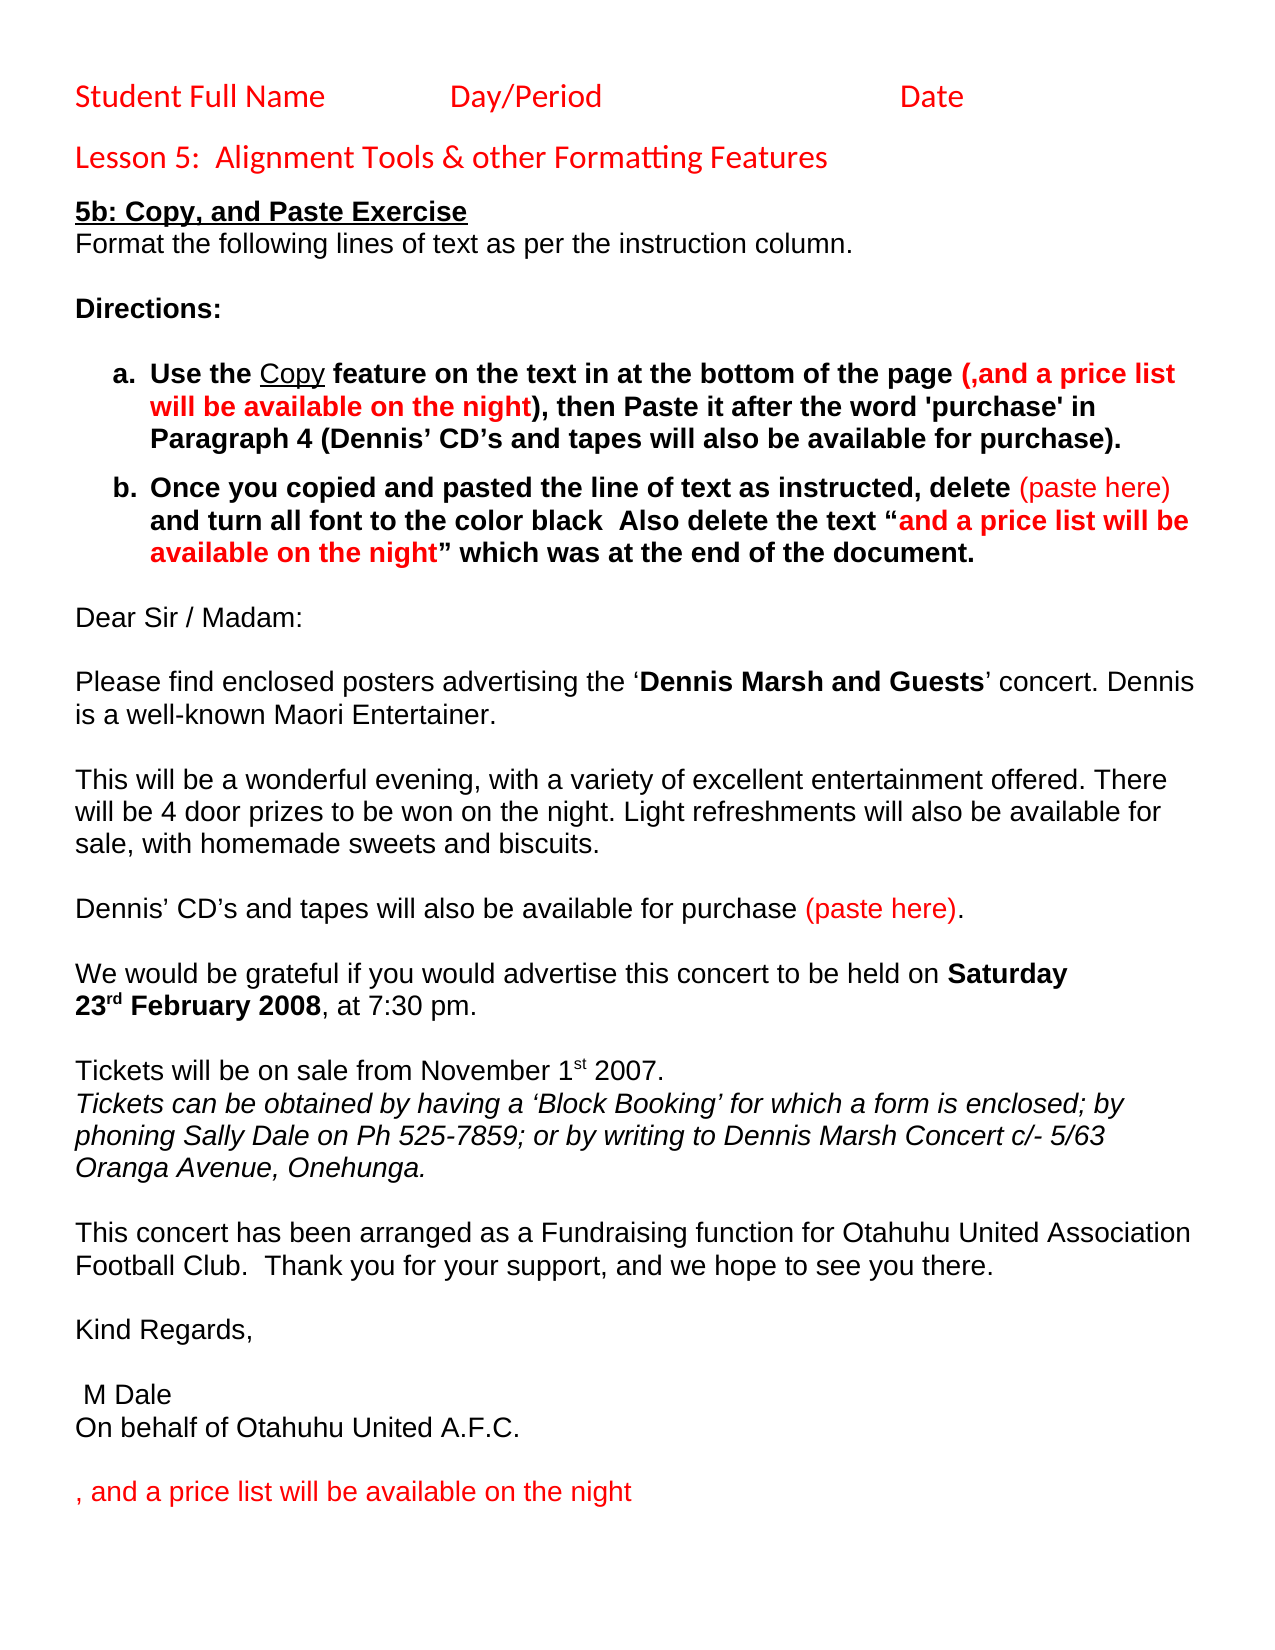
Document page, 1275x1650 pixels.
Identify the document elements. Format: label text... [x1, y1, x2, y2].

text Format the following lines of text as per the instruction column. [75, 227, 1200, 260]
text Kind Regards, [75, 1313, 1200, 1346]
text This will be a wonderful evening, with a variety of excellent entertainment offered. There will be 4 door prizes to be won on the night. Light refreshments will also be available for sale, with homemade sweets and biscuits. [75, 763, 1200, 860]
text On behalf of Otahuhu United A.F.C. [75, 1411, 1200, 1443]
text Dennis’ CD’s and tapes will also be available for purchase (paste here). [75, 892, 1200, 924]
text Dear Sir / Madam: [75, 601, 1200, 633]
text Directions: [75, 292, 1200, 325]
list Once you copied and pasted the line of text as instructed, delete (paste here) and turn all font to the color black Also delete the text “and a price list will be available on the night” which was at the end of the document. [112, 471, 1200, 568]
text Tickets will be on sale from November 1st 2007. [75, 1054, 1200, 1087]
text M Dale [75, 1378, 1200, 1411]
text Tickets can be obtained by having a ‘Block Booking’ for which a form is enclosed; by phoning Sally Dale on Ph 525-7859; or by writing to Dennis Marsh Concert c/- 5/63 Oranga Avenue, Onehunga. [75, 1087, 1200, 1184]
list Use the Copy feature on the text in at the bottom of the page (,and a price list will be available on the night), then Paste it after the word 'purchase' in Paragraph 4 (Dennis’ CD’s and tapes will also be available for purchase). [112, 357, 1200, 454]
text Please find enclosed posters advertising the ‘Dennis Marsh and Guests’ concert. Dennis is a well-known Maori Entertainer. [75, 665, 1200, 730]
text , and a price list will be available on the night [75, 1475, 1200, 1508]
text 5b: Copy, and Paste Exercise [75, 195, 1200, 227]
text This concert has been arranged as a Fundraising function for Otahuhu United Association Football Club. Thank you for your support, and we hope to see you there. [75, 1216, 1200, 1281]
text We would be grateful if you would advertise this concert to be held on Saturday 23rd February 2008, at 7:30 pm. [75, 957, 1200, 1022]
